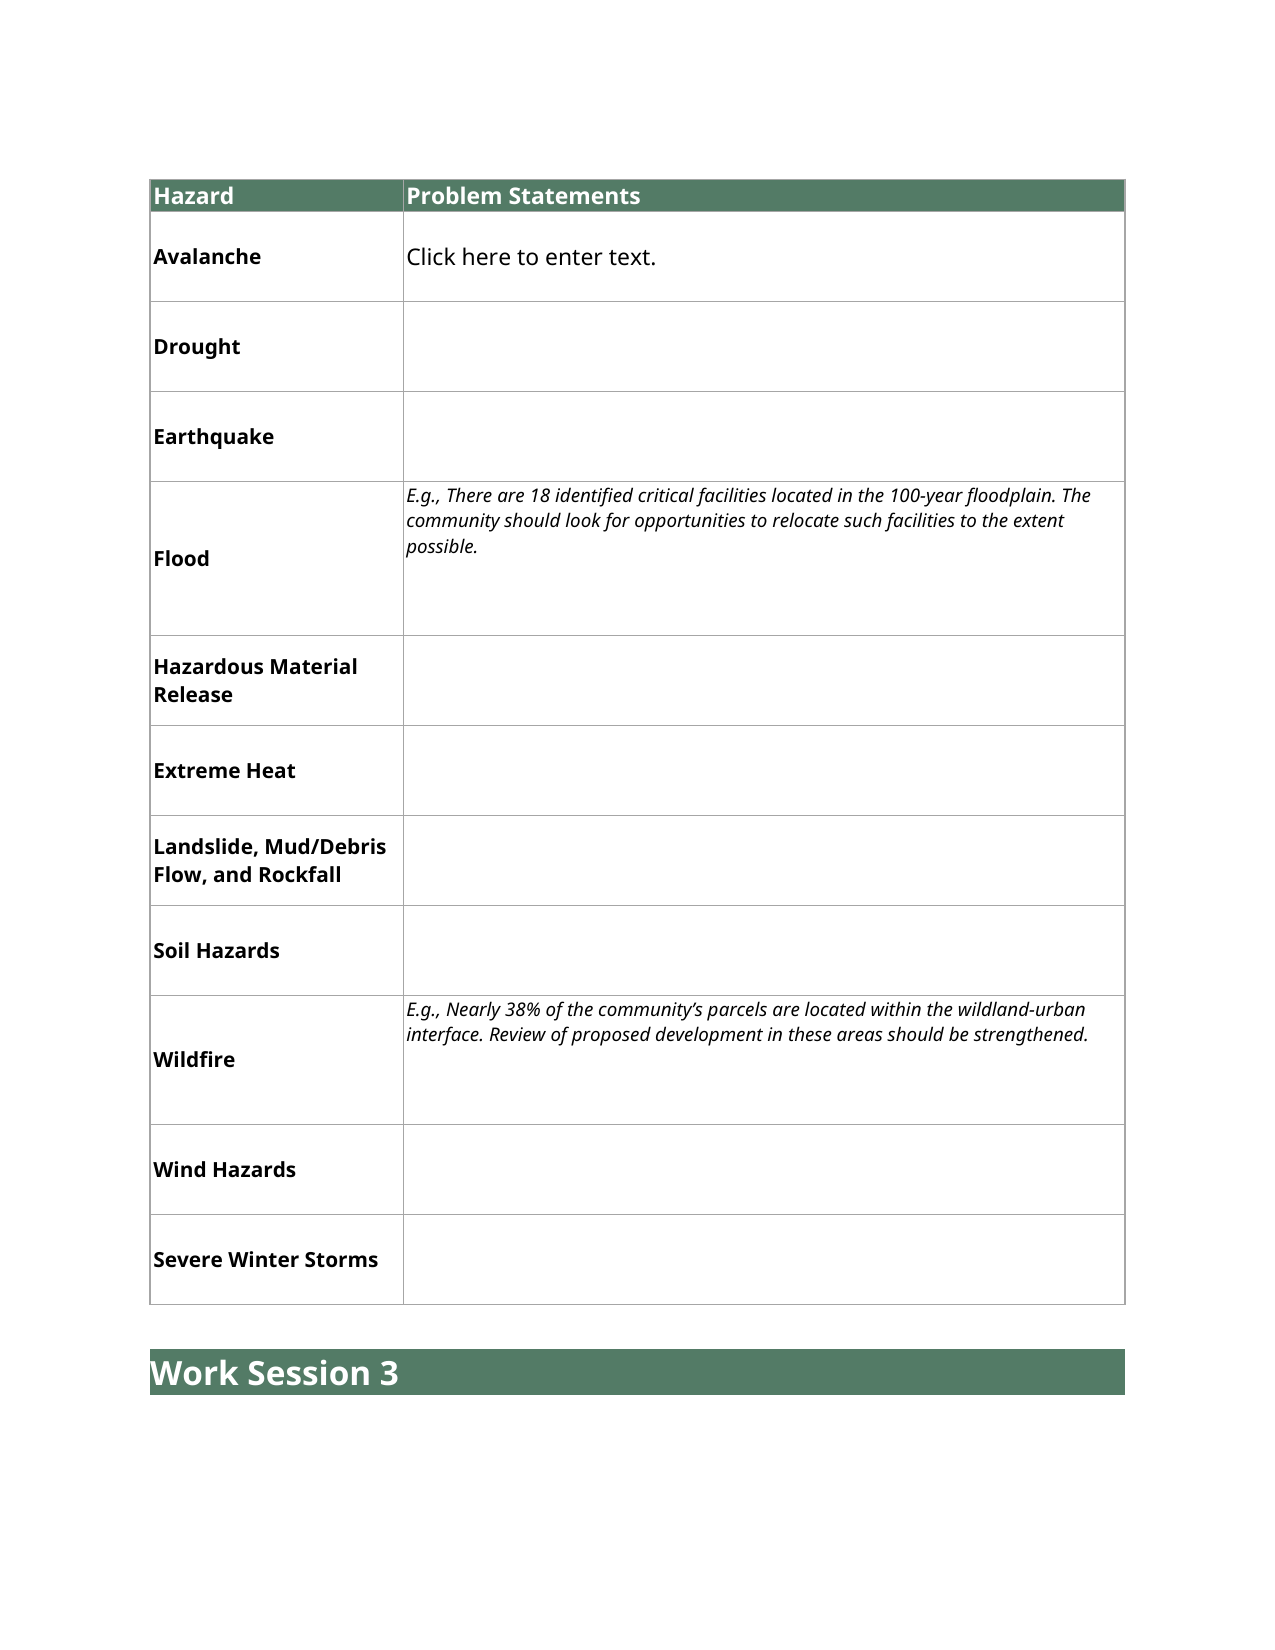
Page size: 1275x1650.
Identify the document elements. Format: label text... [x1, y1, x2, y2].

table_header Problem Statements [404, 180, 1124, 211]
table_cell Wildfire [151, 996, 403, 1124]
table_cell Landslide, Mud/Debris Flow, and Rockfall [151, 816, 403, 905]
table_cell Avalanche [151, 212, 403, 301]
subtitle Work Session 3 [150, 1349, 1125, 1395]
table_cell [404, 906, 1124, 995]
table_cell [404, 302, 1124, 391]
table_cell Wind Hazards [151, 1125, 403, 1214]
table_cell [404, 636, 1124, 725]
table_cell [404, 726, 1124, 815]
table_cell Flood [151, 482, 403, 635]
table_cell [404, 392, 1124, 481]
table_cell Extreme Heat [151, 726, 403, 815]
table_cell Hazardous Material Release [151, 636, 403, 725]
table_cell Drought [151, 302, 403, 391]
table_header Hazard [151, 180, 403, 211]
table_cell E.g., Nearly 38% of the community’s parcels are located within the wildland-urban interface. Review of proposed development in these areas should be strengthened. [404, 996, 1124, 1124]
table_cell E.g., There are 18 identified critical facilities located in the 100-year floodplain. The community should look for opportunities to relocate such facilities to the extent possible. [404, 482, 1124, 635]
table_cell Earthquake [151, 392, 403, 481]
table_cell [404, 1125, 1124, 1214]
table_cell Soil Hazards [151, 906, 403, 995]
table_cell Severe Winter Storms [151, 1215, 403, 1304]
table_cell [404, 1215, 1124, 1304]
table_cell [404, 816, 1124, 905]
